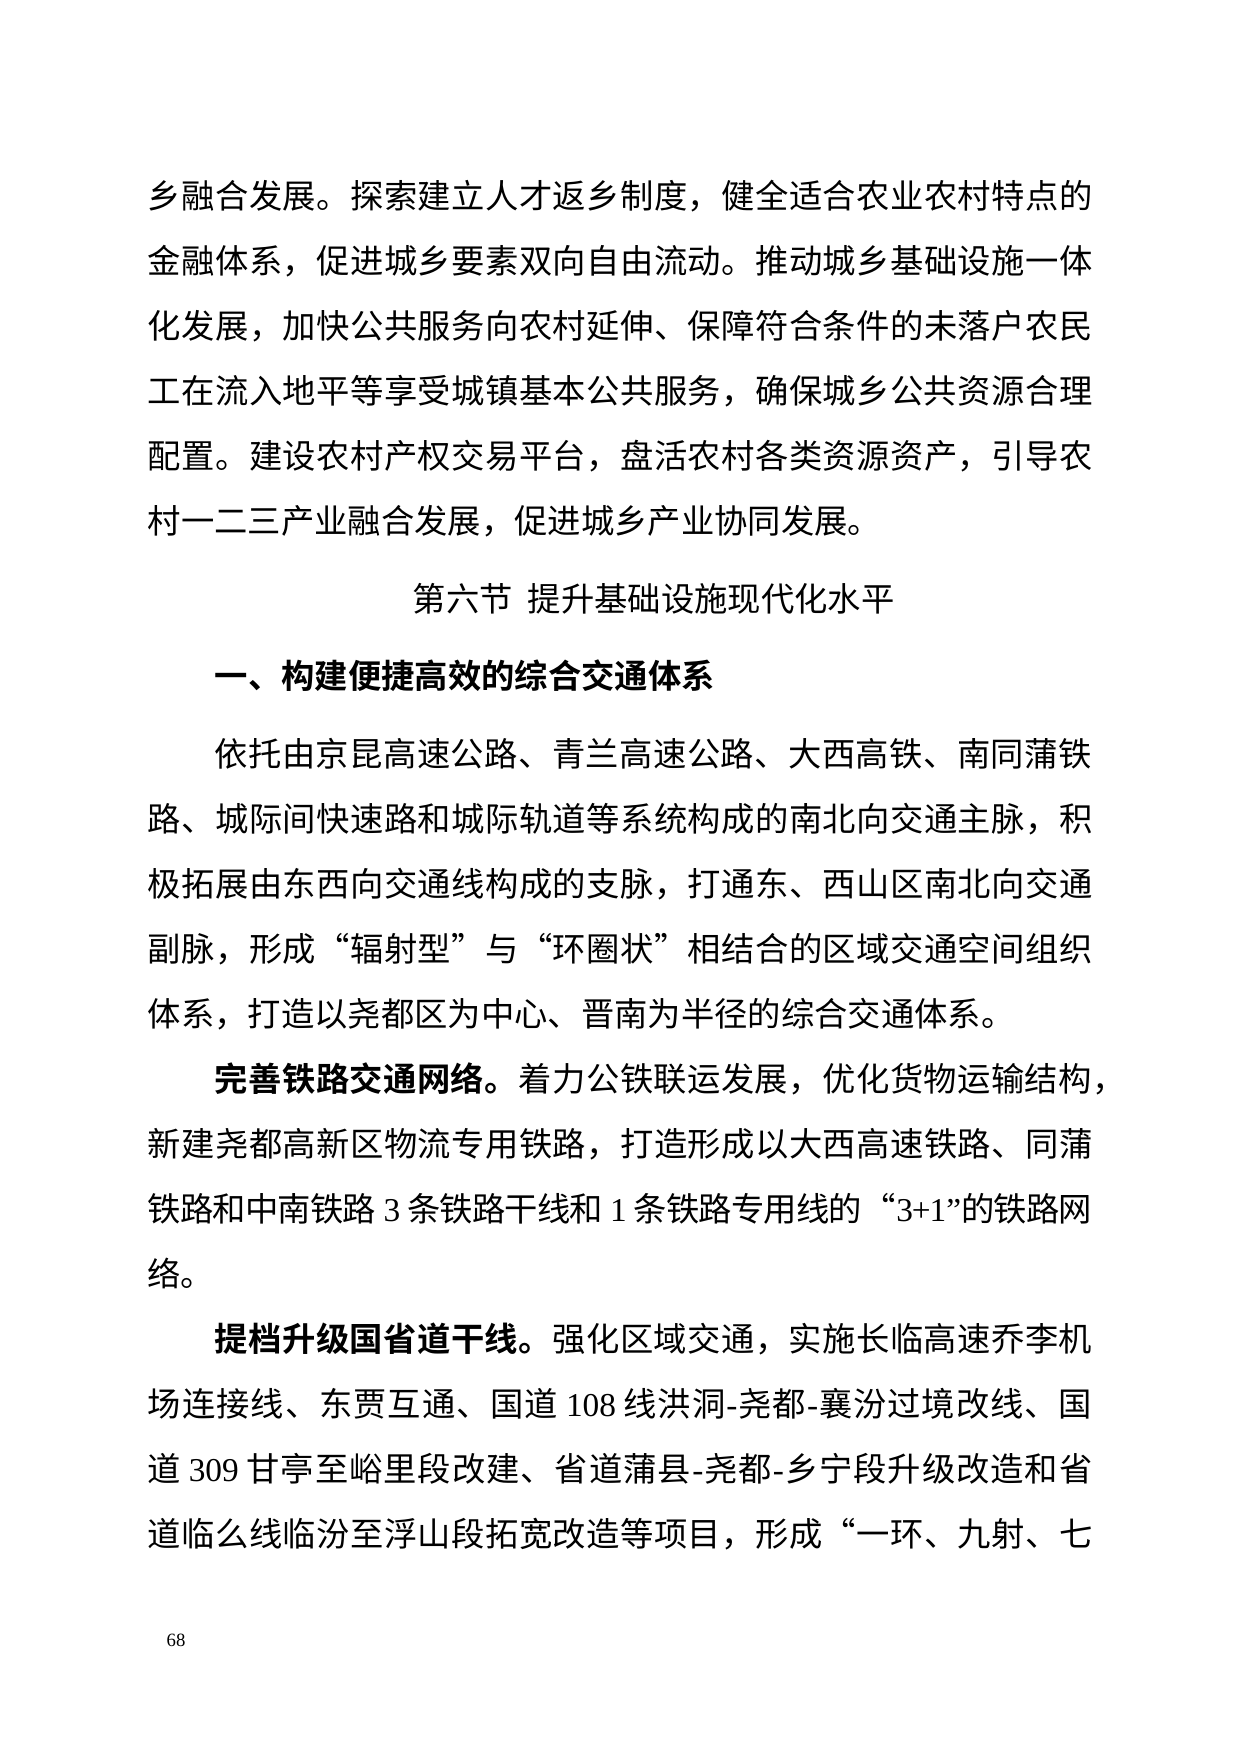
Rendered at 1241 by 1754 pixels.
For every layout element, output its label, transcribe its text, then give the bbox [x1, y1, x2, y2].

text 完善铁路交通网络。着力公铁联运发展，优化货物运输结构，新建尧都高新区物流专用铁路，打造形成以大西高速铁路、同蒲铁路和中南铁路3条铁路干线和1条铁路专用线的“3+1”的铁路网络。 [148, 1044, 1093, 1304]
subtitle 第六节 提升基础设施现代化水平 [148, 564, 1093, 629]
text 依托由京昆高速公路、青兰高速公路、大西高铁、南同蒲铁路、城际间快速路和城际轨道等系统构成的南北向交通主脉，积极拓展由东西向交通线构成的支脉，打通东、西山区南北向交通副脉，形成“辐射型”与“环圈状”相结合的区域交通空间组织体系，打造以尧都区为中心、晋南为半径的综合交通体系。 [148, 719, 1093, 1044]
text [148, 162, 1093, 552]
text 一、构建便捷高效的综合交通体系 [148, 642, 1093, 707]
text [148, 1304, 1093, 1564]
